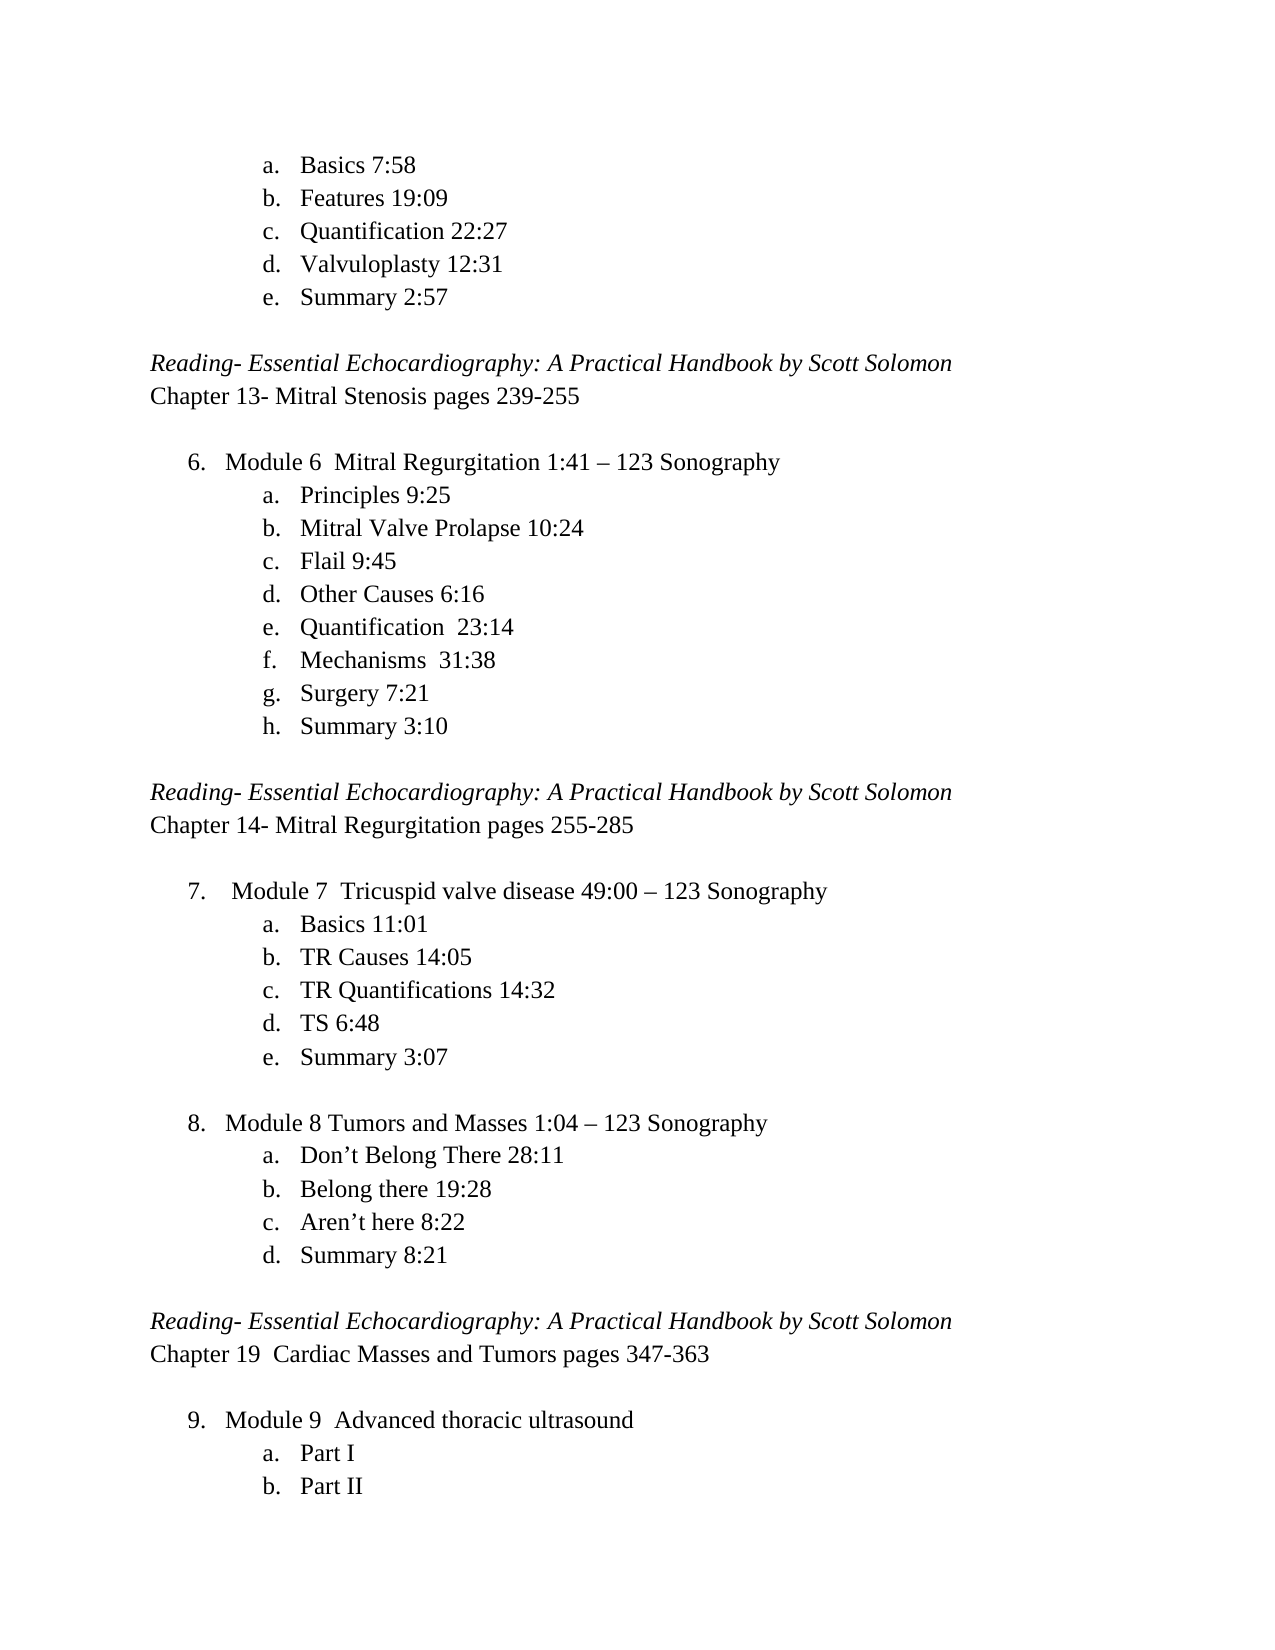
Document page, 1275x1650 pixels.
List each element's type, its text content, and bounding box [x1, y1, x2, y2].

list TR Quantifications 14:32 [262, 976, 1125, 1004]
list Module 8 Tumors and Masses 1:04 – 123 Sonography [187, 1108, 1125, 1136]
list Quantification 22:27 [262, 216, 1125, 245]
text Chapter 13- Mitral Stenosis pages 239-255 [150, 381, 1125, 410]
list Features 19:09 [262, 183, 1125, 212]
list Principles 9:25 [262, 480, 1125, 509]
list TS 6:48 [262, 1008, 1125, 1037]
list Module 9 Advanced thoracic ultrasound [187, 1405, 1125, 1433]
list Flail 9:45 [262, 546, 1125, 575]
list Quantification 23:14 [262, 612, 1125, 641]
list Basics 7:58 [262, 150, 1125, 179]
list Module 7 Tricuspid valve disease 49:00 – 123 Sonography [187, 876, 1125, 905]
list Belong there 19:28 [262, 1174, 1125, 1202]
text Chapter 14- Mitral Regurgitation pages 255-285 [150, 810, 1125, 839]
list Surgery 7:21 [262, 678, 1125, 707]
list Don’t Belong There 28:11 [262, 1141, 1125, 1169]
list Valvuloplasty 12:31 [262, 249, 1125, 278]
text Chapter 19 Cardiac Masses and Tumors pages 347-363 [150, 1339, 1125, 1367]
list Mitral Valve Prolapse 10:24 [262, 513, 1125, 542]
text Reading- Essential Echocardiography: A Practical Handbook by Scott Solomon [150, 348, 1125, 377]
list Module 6 Mitral Regurgitation 1:41 – 123 Sonography [187, 447, 1125, 476]
list Mechanisms 31:38 [262, 645, 1125, 674]
list Summary 8:21 [262, 1240, 1125, 1268]
list Summary 2:57 [262, 282, 1125, 311]
list Other Causes 6:16 [262, 579, 1125, 608]
list Part II [262, 1471, 1125, 1499]
text Reading- Essential Echocardiography: A Practical Handbook by Scott Solomon [150, 1306, 1125, 1334]
list TR Causes 14:05 [262, 942, 1125, 971]
list Aren’t here 8:22 [262, 1207, 1125, 1235]
list Basics 11:01 [262, 909, 1125, 938]
list Summary 3:07 [262, 1042, 1125, 1070]
list Part I [262, 1438, 1125, 1467]
text Reading- Essential Echocardiography: A Practical Handbook by Scott Solomon [150, 777, 1125, 806]
list Summary 3:10 [262, 711, 1125, 740]
